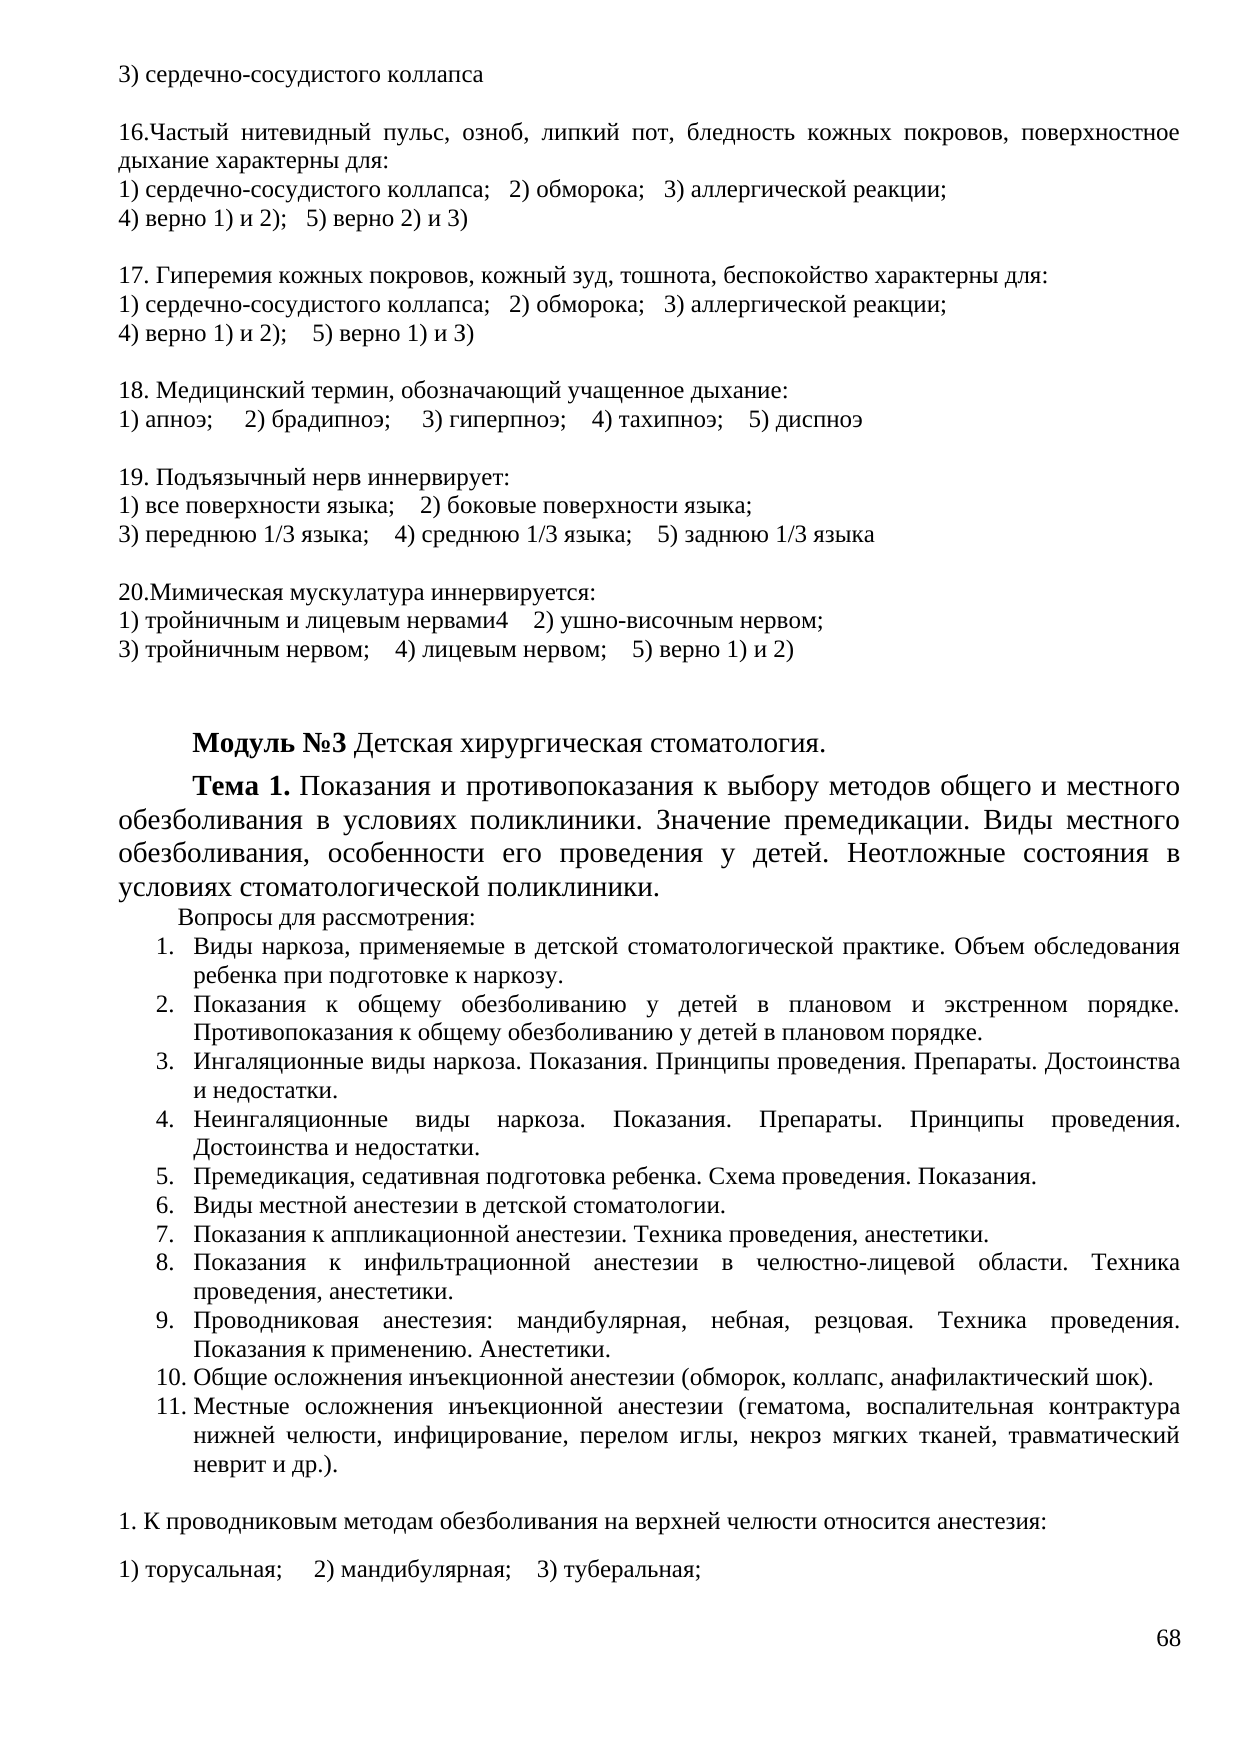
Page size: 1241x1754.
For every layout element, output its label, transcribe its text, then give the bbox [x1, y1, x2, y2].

list Виды наркоза, применяемые в детской стоматологической практике. Объем обследования ребенка при подготовке к наркозу. [156, 931, 1181, 989]
text 19. Подъязычный нерв иннервирует: [118, 462, 1181, 490]
text Вопросы для рассмотрения: [118, 902, 1181, 931]
text Модуль №3 Детская хирургическая стоматология. [118, 725, 1181, 759]
text 3) переднюю 1/3 языка; 4) среднюю 1/3 языка; 5) заднюю 1/3 языка [118, 519, 1181, 548]
text 1) сердечно-сосудистого коллапса; 2) обморока; 3) аллергической реакции; [118, 174, 1181, 203]
list Виды местной анестезии в детской стоматологии. [156, 1190, 1181, 1219]
list Показания к инфильтрационной анестезии в челюстно-лицевой области. Техника проведения, анестетики. [156, 1247, 1181, 1305]
text 4) верно 1) и 2); 5) верно 2) и 3) [118, 203, 1181, 232]
text 1. К проводниковым методам обезболивания на верхней челюсти относится анестезия: [118, 1506, 1181, 1535]
text 1) апноэ; 2) брадипноэ; 3) гиперпноэ; 4) тахипноэ; 5) диспноэ [118, 404, 1181, 433]
text 17. Гиперемия кожных покровов, кожный зуд, тошнота, беспокойство характерны для: [118, 260, 1181, 289]
list Проводниковая анестезия: мандибулярная, небная, резцовая. Техника проведения. Показания к применению. Анестетики. [156, 1305, 1181, 1362]
text 4) верно 1) и 2); 5) верно 1) и З) [118, 318, 1181, 347]
text 16.Частый нитевидный пульс, озноб, липкий пот, бледность кожных покровов, поверхностное дыхание характерны для: [118, 117, 1181, 174]
list Премедикация, седативная подготовка ребенка. Схема проведения. Показания. [156, 1161, 1181, 1190]
list Ингаляционные виды наркоза. Показания. Принципы проведения. Препараты. Достоинства и недостатки. [156, 1046, 1181, 1104]
text 1) сердечно-сосудистого коллапса; 2) обморока; 3) аллергической реакции; [118, 289, 1181, 318]
list Показания к общему обезболиванию у детей в плановом и экстренном порядке. Противопоказания к общему обезболиванию у детей в плановом порядке. [156, 989, 1181, 1046]
list Показания к аппликационной анестезии. Техника проведения, анестетики. [156, 1219, 1181, 1247]
text 18. Медицинский термин, обозначающий учащенное дыхание: [118, 375, 1181, 404]
list Местные осложнения инъекционной анестезии (гематома, воспалительная контрактура нижней челюсти, инфицирование, перелом иглы, некроз мягких тканей, травматический неврит и др.). [156, 1391, 1181, 1477]
text 3) сердечно-сосудистого коллапса [118, 59, 1181, 88]
text 1) торусальная; 2) мандибулярная; 3) туберальная; [118, 1554, 1181, 1583]
text 3) тройничным нервом; 4) лицевым нервом; 5) верно 1) и 2) [118, 634, 1181, 663]
list Общие осложнения инъекционной анестезии (обморок, коллапс, анафилактический шок). [156, 1362, 1181, 1391]
text 1) все поверхности языка; 2) боковые поверхности языка; [118, 490, 1181, 519]
text 20.Мимическая мускулатура иннервируется: [118, 577, 1181, 605]
text Тема 1. Показания и противопоказания к выбору методов общего и местного обезболивания в условиях поликлиники. Значение премедикации. Виды местного обезболивания, особенности его проведения у детей. Неотложные состояния в условиях стоматологической поликлиники. [118, 768, 1181, 902]
text 1) тройничным и лицевым нервами4 2) ушно-височным нервом; [118, 605, 1181, 634]
list Неингаляционные виды наркоза. Показания. Препараты. Принципы проведения. Достоинства и недостатки. [156, 1104, 1181, 1161]
